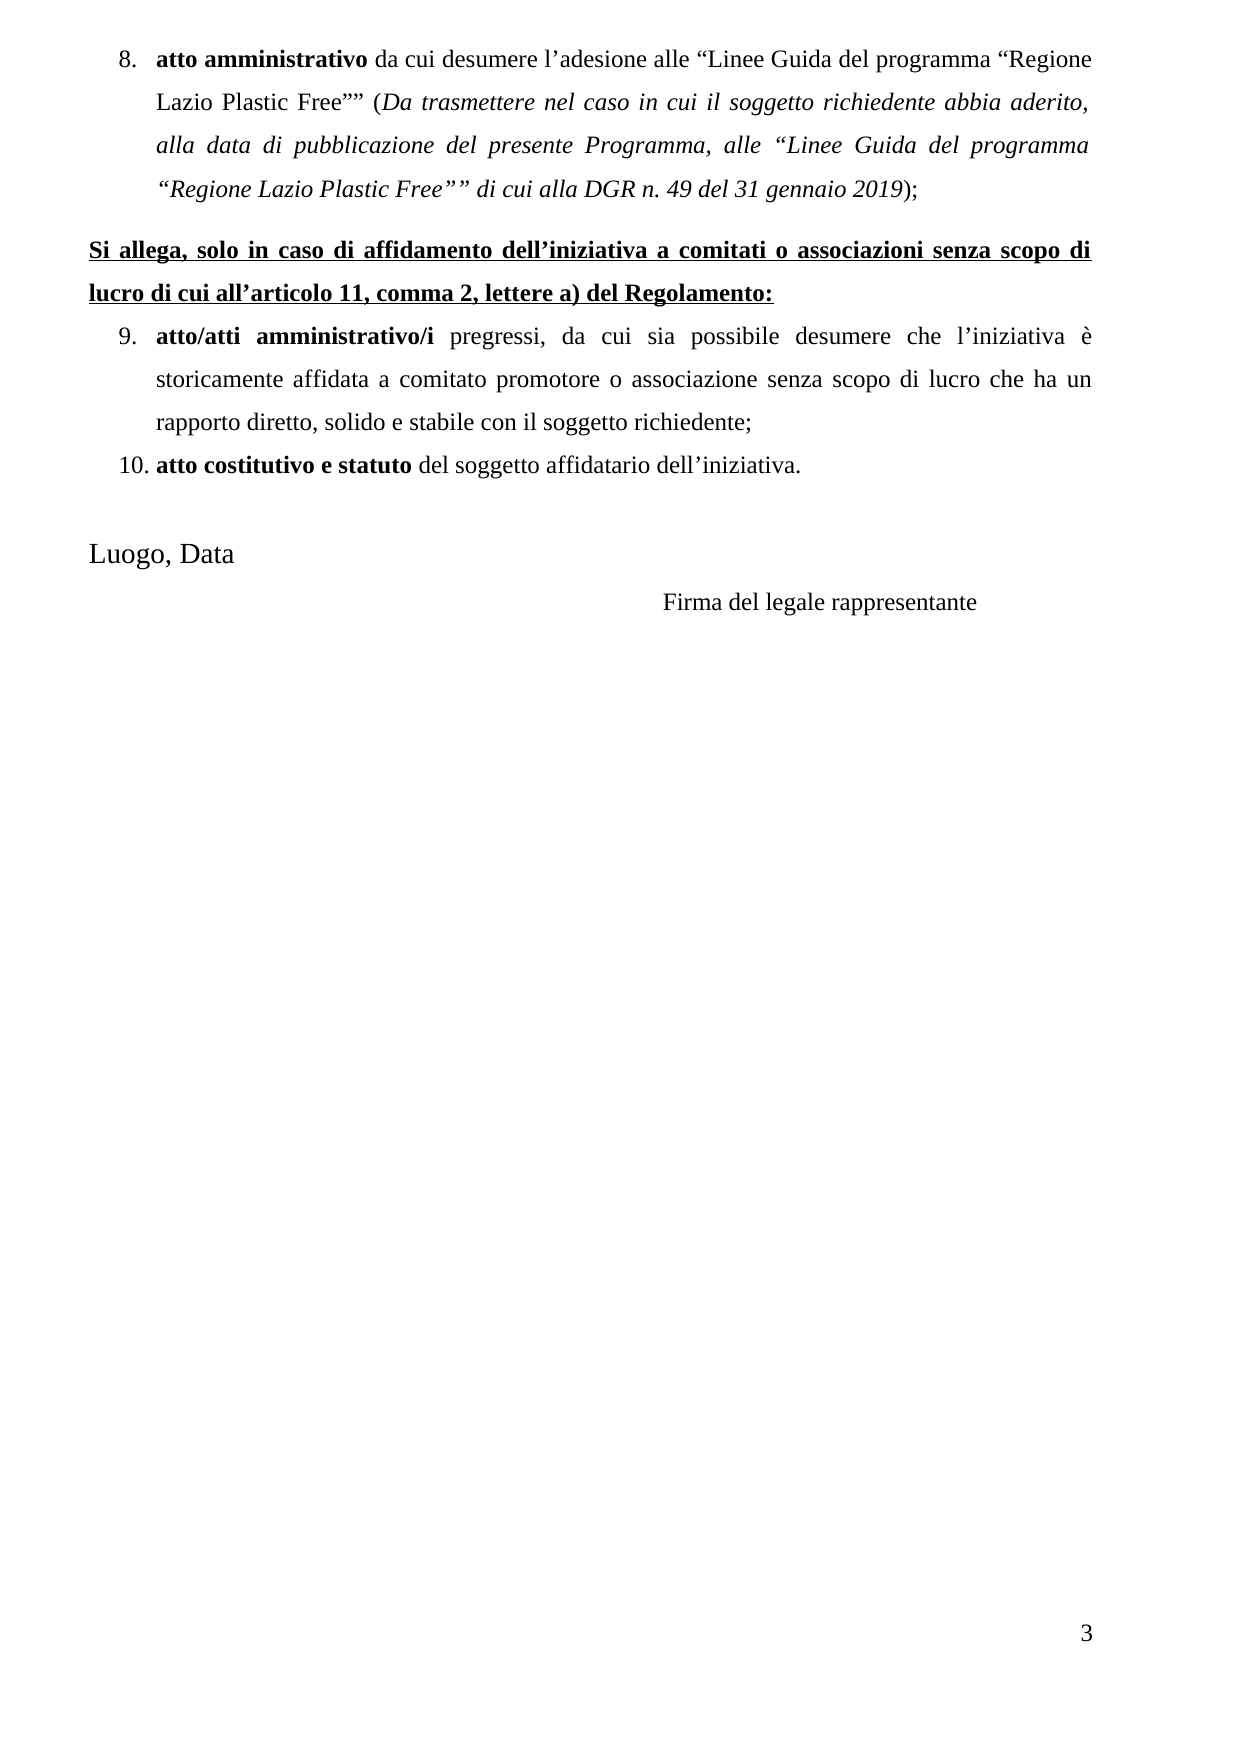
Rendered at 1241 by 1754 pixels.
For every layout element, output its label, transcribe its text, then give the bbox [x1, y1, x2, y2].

list atto amministrativo da cui desumere l’adesione alle “Linee Guida del programma “Regione Lazio Plastic Free”” (Da trasmettere nel caso in cui il soggetto richiedente abbia aderito, alla data di pubblicazione del presente Programma, alle “Linee Guida del programma “Regione Lazio Plastic Free”” di cui alla DGR n. 49 del 31 gennaio 2019); [118, 44, 1093, 202]
list atto costitutivo e statuto del soggetto affidatario dell’iniziativa. [118, 450, 1093, 479]
text Si allega, solo in caso di affidamento dell’iniziativa a comitati o associazioni senza scopo di lucro di cui all’articolo 11, comma 2, lettere a) del Regolamento: [89, 235, 1093, 307]
list atto/atti amministrativo/i pregressi, da cui sia possibile desumere che l’iniziativa è storicamente affidata a comitato promotore o associazione senza scopo di lucro che ha un rapporto diretto, solido e stabile con il soggetto richiedente; [118, 321, 1093, 436]
text Firma del legale rappresentante [576, 587, 1064, 616]
